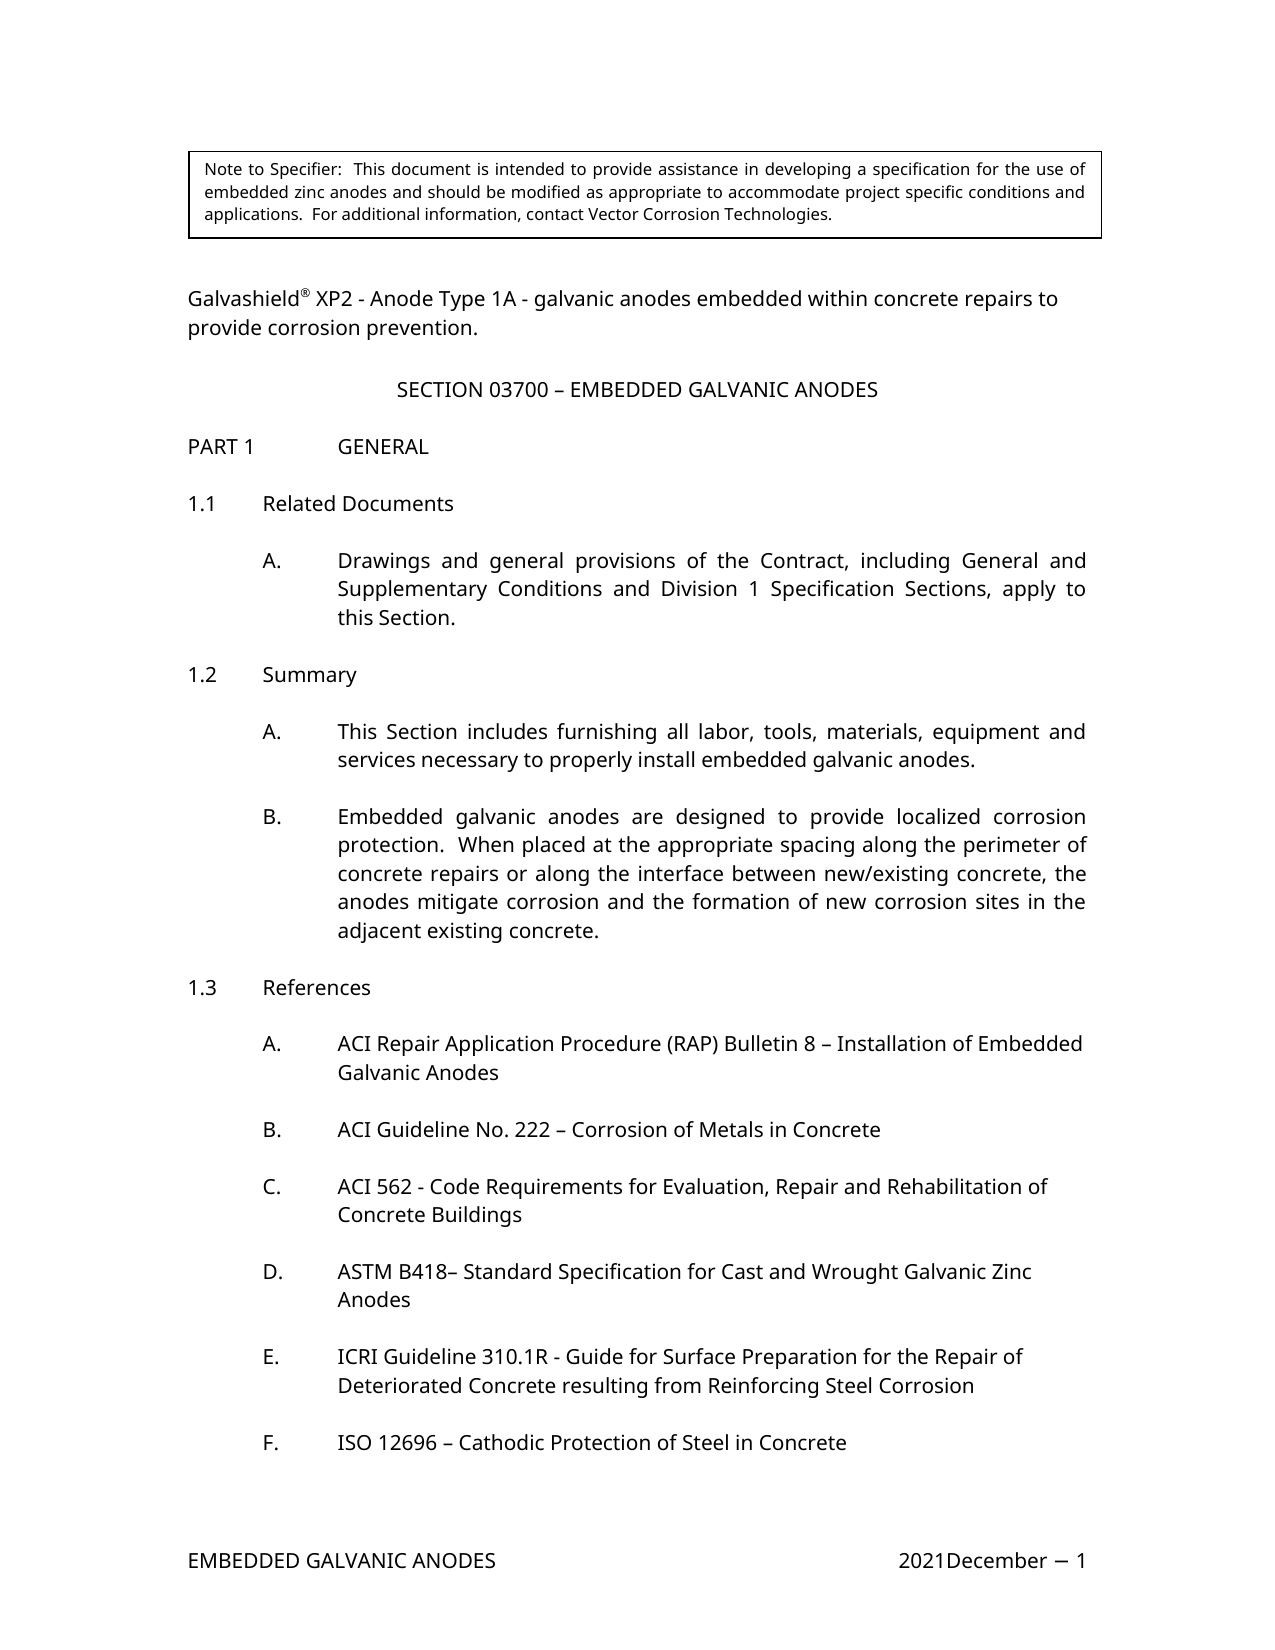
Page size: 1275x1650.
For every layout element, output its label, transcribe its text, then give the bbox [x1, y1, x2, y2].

list ACI Repair Application Procedure (RAP) Bulletin 8 – Installation of Embedded Galvanic Anodes [262, 1029, 1087, 1086]
text B. ACI Guideline No. 222 – Corrosion of Metals in Concrete [262, 1115, 1087, 1143]
text D. ASTM B418– Standard Specification for Cast and Wrought Galvanic Zinc Anodes [262, 1257, 1087, 1314]
text PART 1 GENERAL [187, 432, 1087, 461]
text E. ICRI Guideline 310.1R - Guide for Surface Preparation for the Repair of Deteriorated Concrete resulting from Reinforcing Steel Corrosion [262, 1342, 1087, 1399]
text SECTION 03700 – EMBEDDED GALVANIC ANODES [187, 376, 1087, 404]
text C. ACI 562 - Code Requirements for Evaluation, Repair and Rehabilitation of Concrete Buildings [262, 1172, 1087, 1229]
text F. ISO 12696 – Cathodic Protection of Steel in Concrete [262, 1428, 1087, 1456]
text A. Drawings and general provisions of the Contract, including General and Supplementary Conditions and Division 1 Specification Sections, apply to this Section. [262, 546, 1087, 631]
text 1.3 References [187, 973, 1087, 1001]
text 1.2 Summary [187, 660, 1087, 688]
text Galvashield® XP2 - Anode Type 1A - galvanic anodes embedded within concrete repairs to provide corrosion prevention. [187, 284, 1087, 341]
text 1.1 Related Documents [187, 489, 1087, 518]
text B. Embedded galvanic anodes are designed to provide localized corrosion protection. When placed at the appropriate spacing along the perimeter of concrete repairs or along the interface between new/existing concrete, the anodes mitigate corrosion and the formation of new corrosion sites in the adjacent existing concrete. [262, 802, 1087, 944]
text A. This Section includes furnishing all labor, tools, materials, equipment and services necessary to properly install embedded galvanic anodes. [262, 717, 1087, 774]
